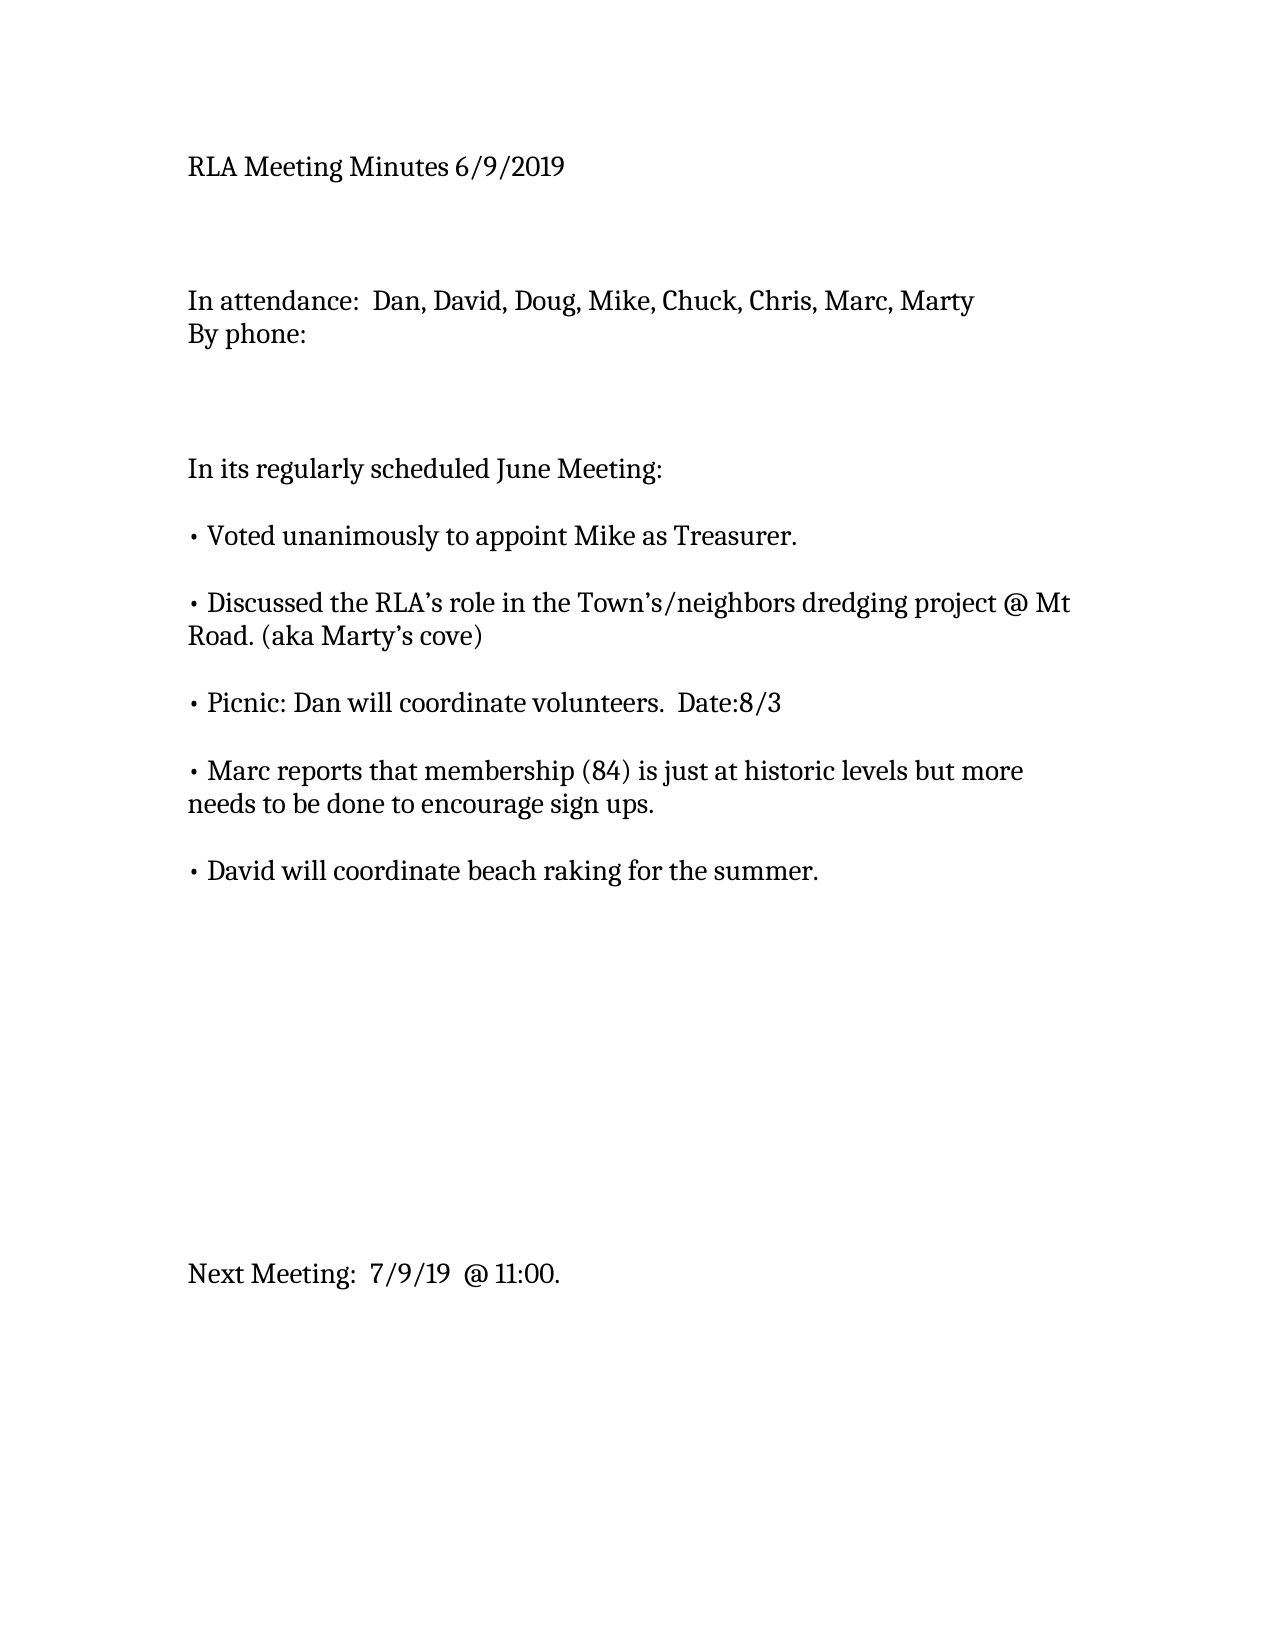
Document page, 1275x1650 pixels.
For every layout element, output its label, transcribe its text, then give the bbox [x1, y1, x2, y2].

text • Picnic: Dan will coordinate volunteers. Date:8/3 [187, 687, 1087, 720]
text RLA Meeting Minutes 6/9/2019 [187, 150, 1087, 183]
text In its regularly scheduled June Meeting: [187, 452, 1087, 485]
text Next Meeting: 7/9/19 @ 11:00. [187, 1257, 1087, 1290]
text By phone: [187, 318, 1087, 351]
text • Voted unanimously to appoint Mike as Treasurer. [187, 519, 1087, 552]
text • Marc reports that membership (84) is just at historic levels but more needs to be done to encourage sign ups. [187, 754, 1087, 821]
text • Discussed the RLA’s role in the Town’s/neighbors dredging project @ Mt Road. (aka Marty’s cove) [187, 586, 1087, 653]
text • David will coordinate beach raking for the summer. [187, 854, 1087, 888]
text In attendance: Dan, David, Doug, Mike, Chuck, Chris, Marc, Marty [187, 284, 1087, 318]
